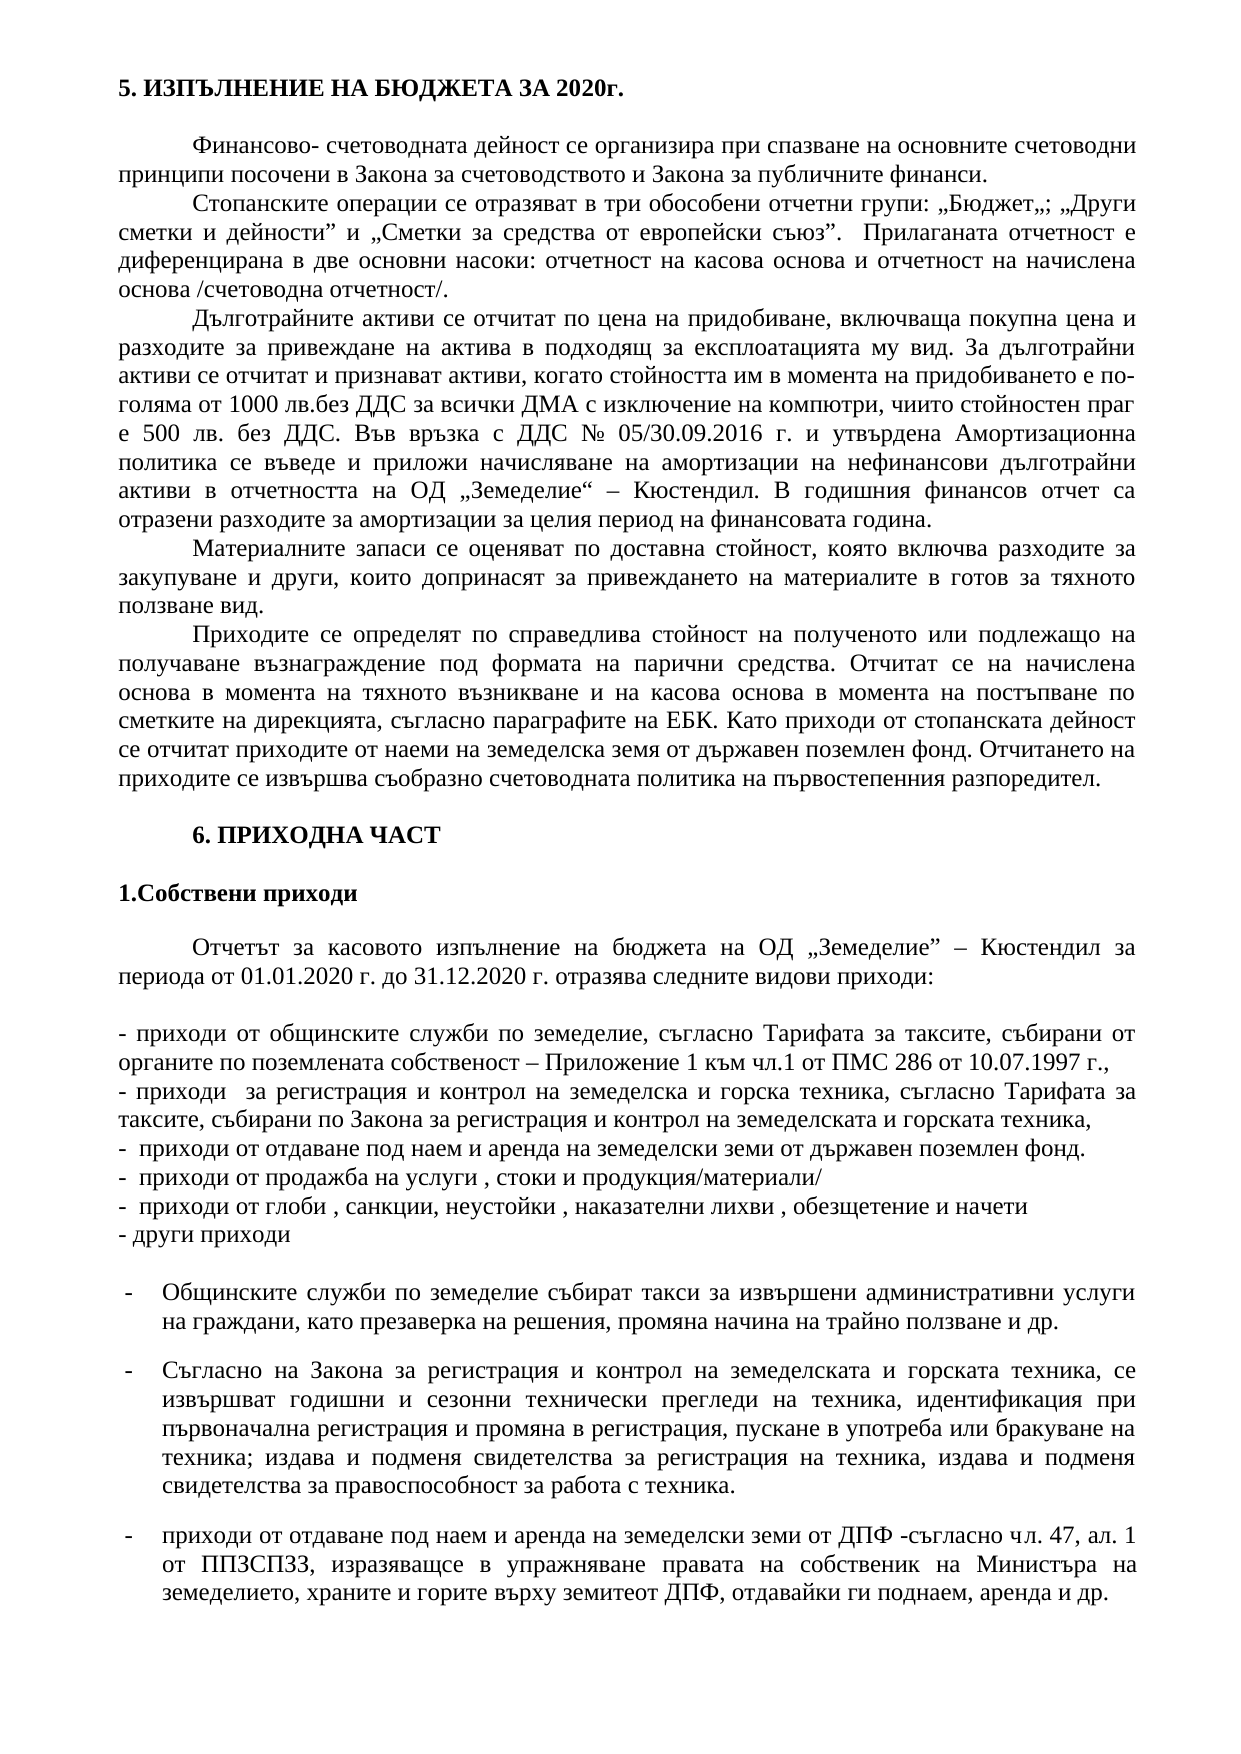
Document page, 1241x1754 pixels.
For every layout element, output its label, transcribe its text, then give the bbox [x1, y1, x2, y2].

list Общинските служби по земеделие събират такси за извършени административни услуги на граждани, като презаверка на решения, промяна начина на трайно ползване и др. [124, 1277, 1137, 1334]
text 5. ИЗПЪЛНЕНИЕ НА БЮДЖЕТА ЗА 2020г. [118, 73, 1137, 102]
list приходи от отдаване под наем и аренда на земеделски земи от ДПФ -съгласно чл. 47, ал. 1 от ППЗСПЗЗ, изразяващсе в упражняване правата на собственик на Министъра на земеделието, храните и горите върху земитеот ДПФ, отдавайки ги поднаем, аренда и др. [124, 1520, 1137, 1606]
list Съгласно на Закона за регистрация и контрол на земеделската и горската техника, се извършват годишни и сезонни технически прегледи на техника, идентификация при първоначална регистрация и промяна в регистрация, пускане в употреба или бракуване на техника; издава и подменя свидетелства за регистрация на техника, издава и подменя свидетелства за правоспособност за работа с техника. [124, 1355, 1137, 1499]
text 1.Собствени приходи [118, 878, 1137, 907]
text Отчетът за касовото изпълнение на бюджета на ОД „Земеделие” – Кюстендил за периода от 01.01.2020 г. до 31.12.2020 г. отразява следните видови приходи: [118, 932, 1137, 989]
text - приходи от общинските служби по земеделие, съгласно Тарифата за таксите, събирани от органите по поземлената собственост – Приложение 1 към чл.1 от ПМС 286 от 10.07.1997 г., [118, 1018, 1137, 1076]
text Материалните запаси се оценяват по доставна стойност, която включва разходите за закупуване и други, които допринасят за привеждането на материалите в готов за тяхното ползване вид. [118, 533, 1137, 619]
text Приходите се определят по справедлива стойност на полученото или подлежащо на получаване възнаграждение под формата на парични средства. Отчитат се на начислена основа в момента на тяхното възникване и на касова основа в момента на постъпване по сметките на дирекцията, съгласно параграфите на ЕБК. Като приходи от стопанската дейност се отчитат приходите от наеми на земеделска земя от държавен поземлен фонд. Отчитането на приходите се извършва съобразно счетоводната политика на първостепенния разпоредител. [118, 619, 1137, 792]
text 6. ПРИХОДНА ЧАСТ [118, 821, 1137, 849]
text Дълготрайните активи се отчитат по цена на придобиване, включваща покупна цена и разходите за привеждане на актива в подходящ за експлоатацията му вид. За дълготрайни активи се отчитат и признават активи, когато стойността им в момента на придобиването е по-голяма от 1000 лв.без ДДС за всички ДМА с изключение на компютри, чиито стойностен праг е 500 лв. без ДДС. Във връзка с ДДС № 05/30.09.2016 г. и утвърдена Амортизационна политика се въведе и приложи начисляване на амортизации на нефинансови дълготрайни активи в отчетността на ОД „Земеделие“ – Кюстендил. В годишния финансов отчет са отразени разходите за амортизации за целия период на финансовата година. [118, 303, 1137, 533]
text - приходи от глоби , санкции, неустойки , наказателни лихви , обезщетение и начети [118, 1191, 1137, 1219]
text - други приходи [118, 1219, 1137, 1248]
text Финансово- счетоводната дейност се организира при спазване на основните счетоводни принципи посочени в Закона за счетоводството и Закона за публичните финанси. [118, 131, 1137, 188]
text - приходи от отдаване под наем и аренда на земеделски земи от държавен поземлен фонд. [118, 1133, 1137, 1162]
text - приходи от продажба на услуги , стоки и продукция/материали/ [118, 1162, 1137, 1191]
text Стопанските операции се отразяват в три обособени отчетни групи: „Бюджет„; „Други сметки и дейности” и „Сметки за средства от европейски съюз”. Прилаганата отчетност е диференцирана в две основни насоки: отчетност на касова основа и отчетност на начислена основа /счетоводна отчетност/. [118, 188, 1137, 303]
text - приходи за регистрация и контрол на земеделска и горска техника, съгласно Тарифата за таксите, събирани по Закона за регистрация и контрол на земеделската и горската техника, [118, 1076, 1137, 1133]
